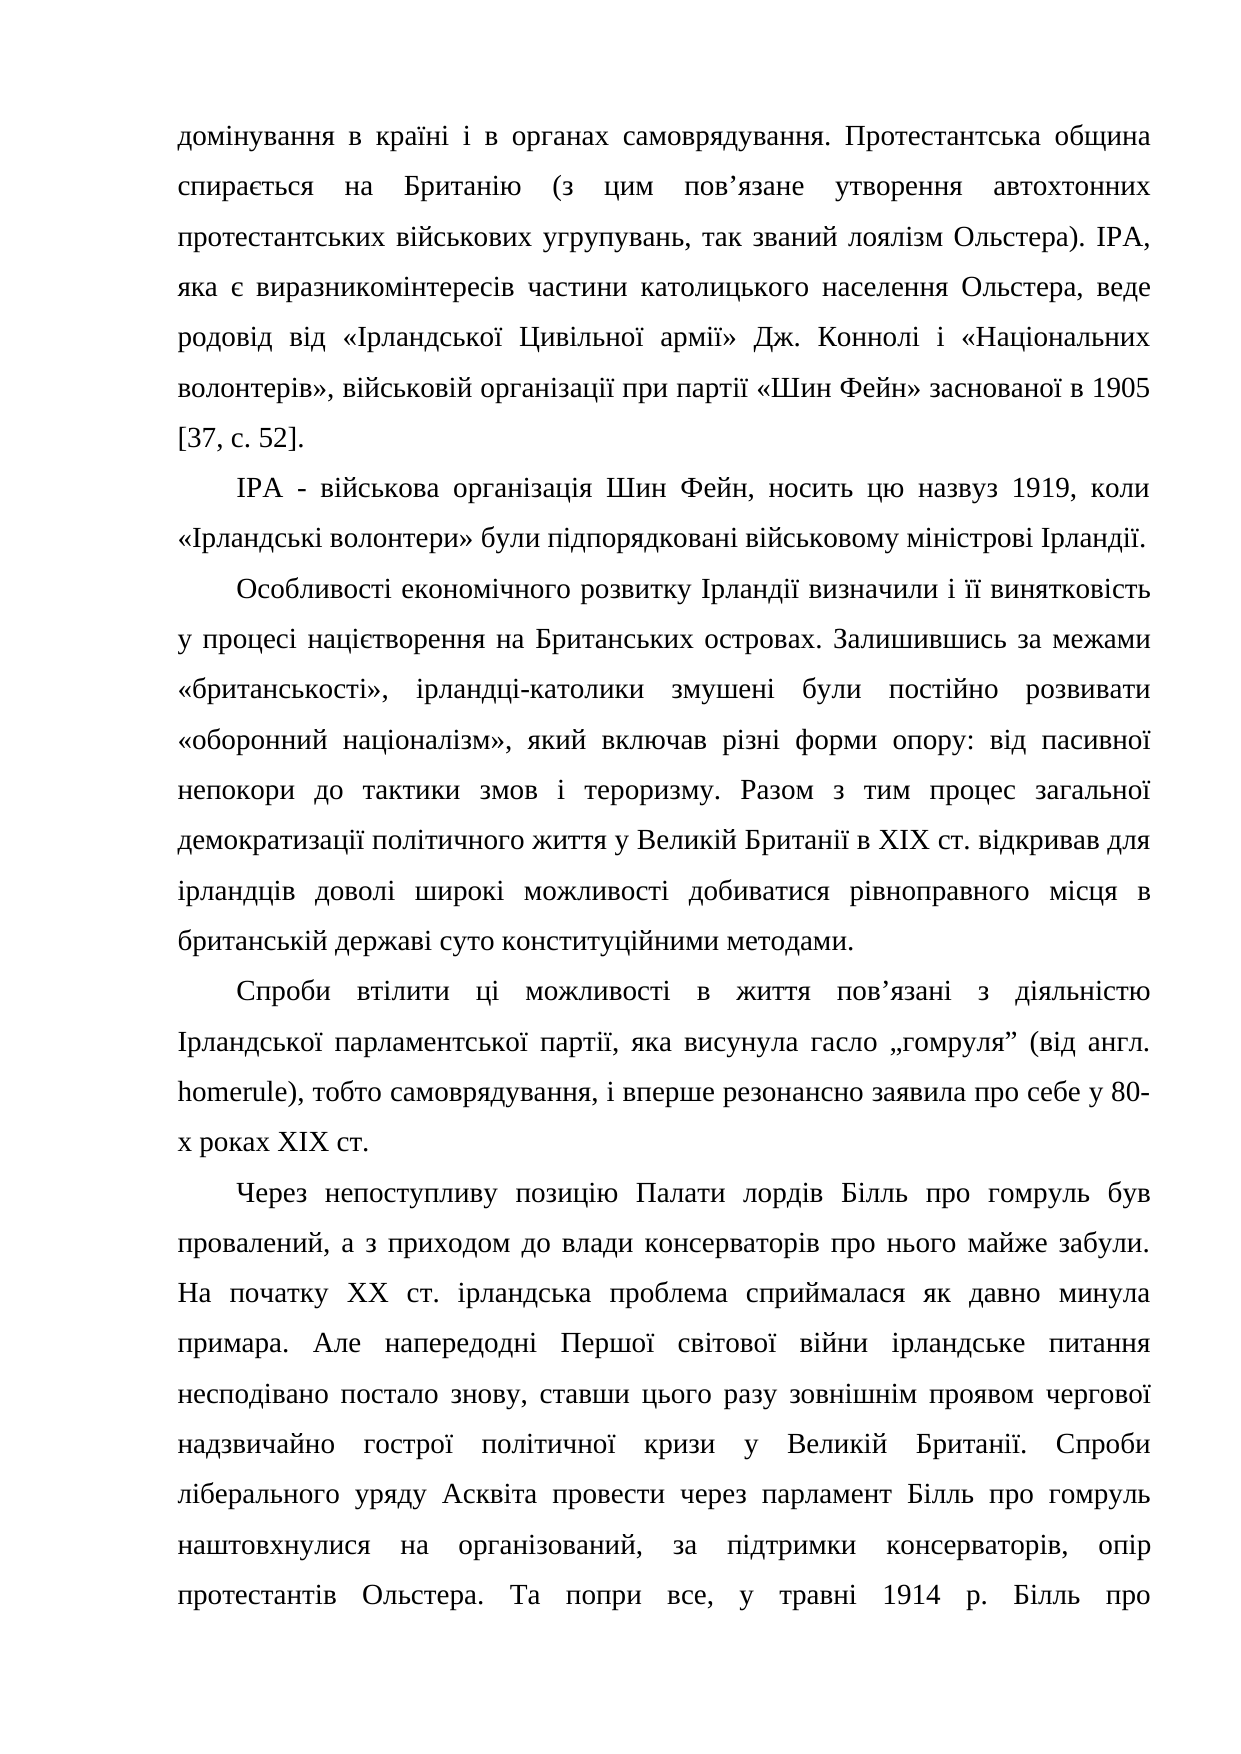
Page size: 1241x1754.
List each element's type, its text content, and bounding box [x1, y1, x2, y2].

text Спроби втілити ці можливості в життя пов’язані з діяльністю Ірландської парламентської партії, яка висунула гасло „гомруля” (від англ. homerule), тобто самоврядування, і вперше резонансно заявила про себе у 80-х роках ХІХ ст. [177, 973, 1152, 1158]
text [177, 118, 1152, 453]
text ІРА - військова організація Шин Фейн, носить цю назвуз 1919, коли «Ірландські волонтери» були підпорядковані військовому міністрові Ірландії. [177, 470, 1152, 554]
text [177, 1175, 1152, 1611]
text Особливості економічного розвитку Ірландії визначили і її винятковість у процесі націєтворення на Британських островах. Залишившись за межами «британськості», ірландці-католики змушені були постійно розвивати «оборонний націоналізм», який включав різні форми опору: від пасивної непокори до тактики змов і тероризму. Разом з тим процес загальної демократизації політичного життя у Великій Британії в ХІХ ст. відкривав для ірландців доволі широкі можливості добиватися рівноправного місця в британській державі суто конституційними методами. [177, 571, 1152, 957]
